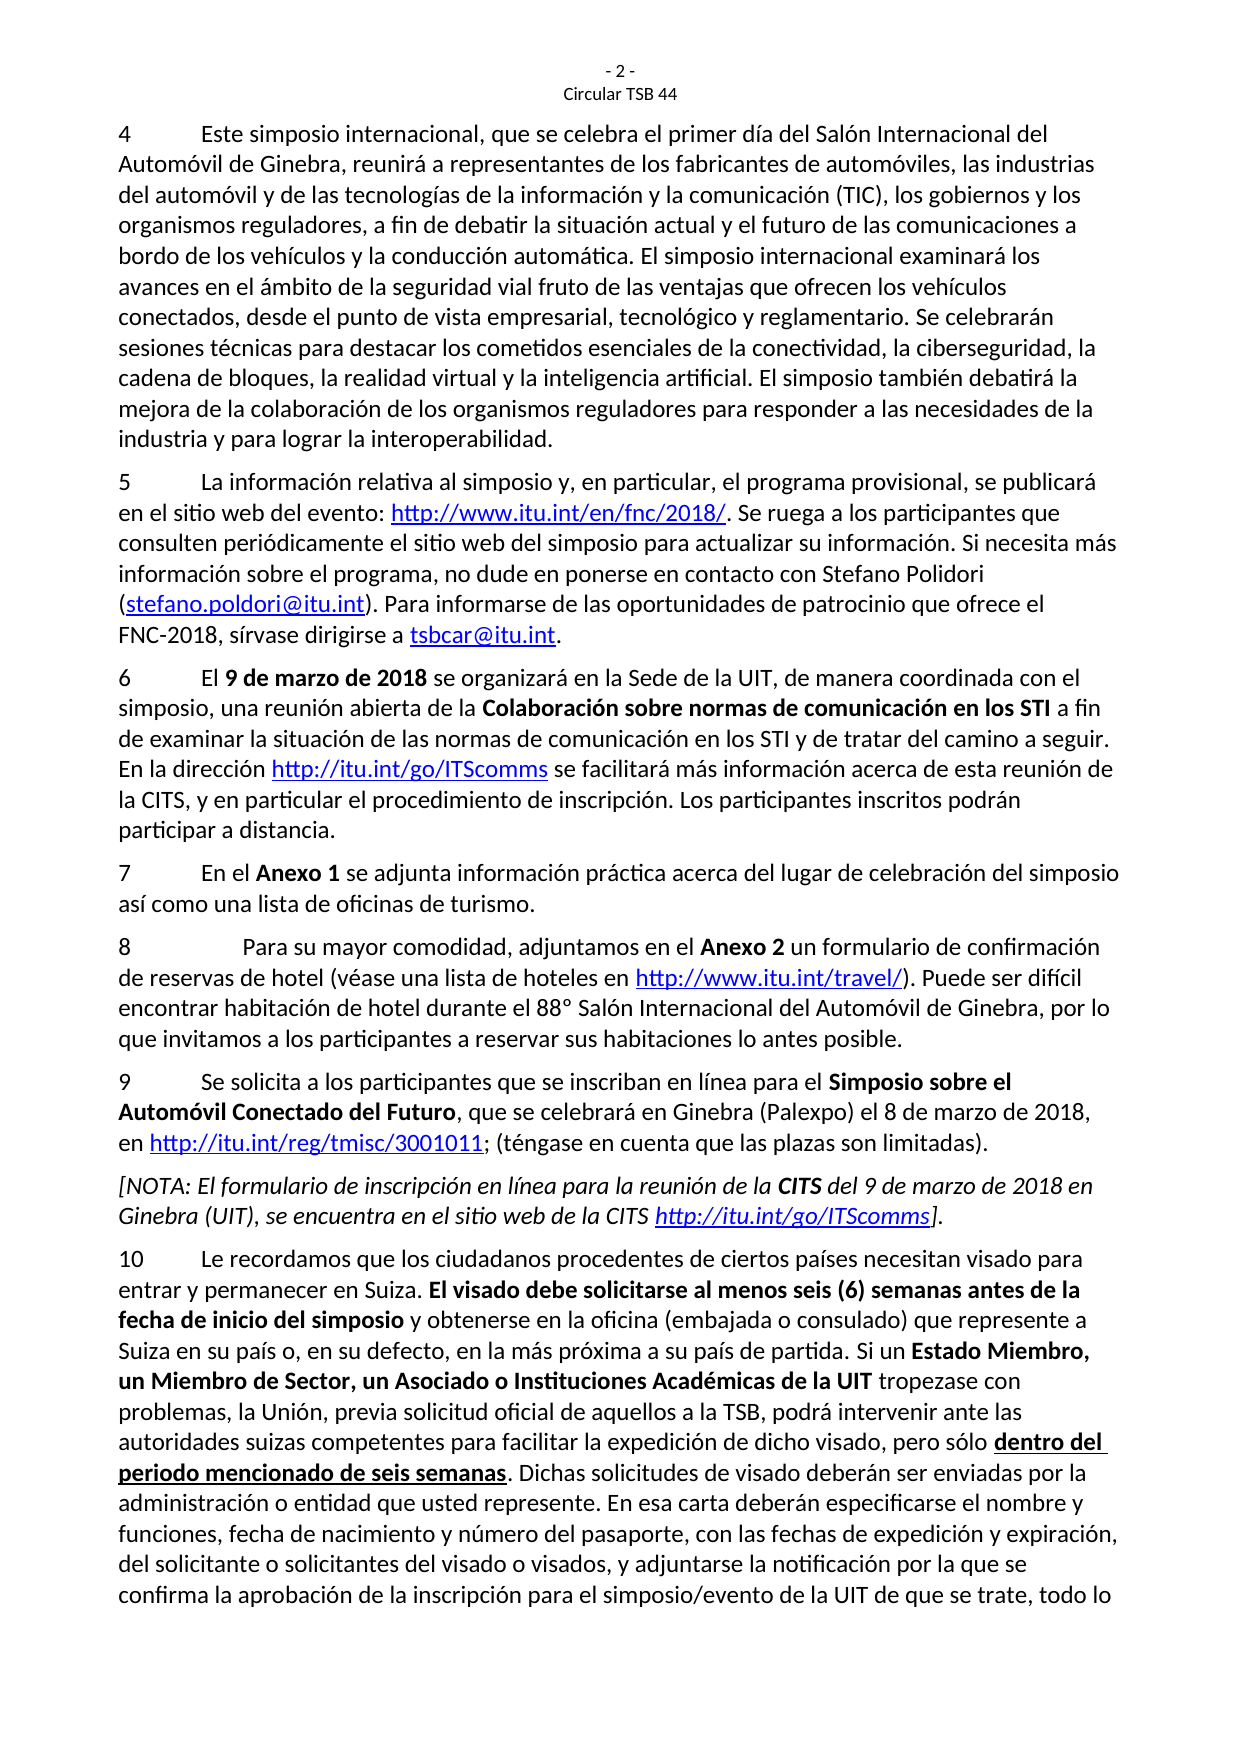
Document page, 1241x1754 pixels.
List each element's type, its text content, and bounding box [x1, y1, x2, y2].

text [NOTA: El formulario de inscripción en línea para la reunión de la CITS del 9 de marzo de 2018 en Ginebra (UIT), se encuentra en el sitio web de la CITS http://itu.int/go/ITScomms]. [118, 1170, 1122, 1231]
text 7 En el Anexo 1 se adjunta información práctica acerca del lugar de celebración del simposio así como una lista de oficinas de turismo. [118, 858, 1122, 919]
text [118, 1243, 1122, 1609]
text 5 La información relativa al simposio y, en particular, el programa provisional, se publicará en el sitio web del evento: http://www.itu.int/en/fnc/2018/. Se ruega a los participantes que consulten periódicamente el sitio web del simposio para actualizar su información. Si necesita más información sobre el programa, no dude en ponerse en contacto con Stefano Polidori (stefano.poldori@itu.int). Para informarse de las oportunidades de patrocinio que ofrece el FNC-2018, sírvase dirigirse a tsbcar@itu.int. [118, 466, 1122, 649]
text 8 Para su mayor comodidad, adjuntamos en el Anexo 2 un formulario de confirmación de reservas de hotel (véase una lista de hoteles en http://www.itu.int/travel/). Puede ser difícil encontrar habitación de hotel durante el 88º Salón Internacional del Automóvil de Ginebra, por lo que invitamos a los participantes a reservar sus habitaciones lo antes posible. [118, 931, 1122, 1053]
text 6 El 9 de marzo de 2018 se organizará en la Sede de la UIT, de manera coordinada con el simposio, una reunión abierta de la Colaboración sobre normas de comunicación en los STI a fin de examinar la situación de las normas de comunicación en los STI y de tratar del camino a seguir. En la dirección http://itu.int/go/ITScomms se facilitará más información acerca de esta reunión de la CITS, y en particular el procedimiento de inscripción. Los participantes inscritos podrán participar a distancia. [118, 662, 1122, 845]
text 9 Se solicita a los participantes que se inscriban en línea para el Simposio sobre el Automóvil Conectado del Futuro, que se celebrará en Ginebra (Palexpo) el 8 de marzo de 2018, en http://itu.int/reg/tmisc/3001011; (téngase en cuenta que las plazas son limitadas). [118, 1066, 1122, 1157]
text 4 Este simposio internacional, que se celebra el primer día del Salón Internacional del Automóvil de Ginebra, reunirá a representantes de los fabricantes de automóviles, las industrias del automóvil y de las tecnologías de la información y la comunicación (TIC), los gobiernos y los organismos reguladores, a fin de debatir la situación actual y el futuro de las comunicaciones a bordo de los vehículos y la conducción automática. El simposio internacional examinará los avances en el ámbito de la seguridad vial fruto de las ventajas que ofrecen los vehículos conectados, desde el punto de vista empresarial, tecnológico y reglamentario. Se celebrarán sesiones técnicas para destacar los cometidos esenciales de la conectividad, la ciberseguridad, la cadena de bloques, la realidad virtual y la inteligencia artificial. El simposio también debatirá la mejora de la colaboración de los organismos reguladores para responder a las necesidades de la industria y para lograr la interoperabilidad. [118, 118, 1122, 454]
